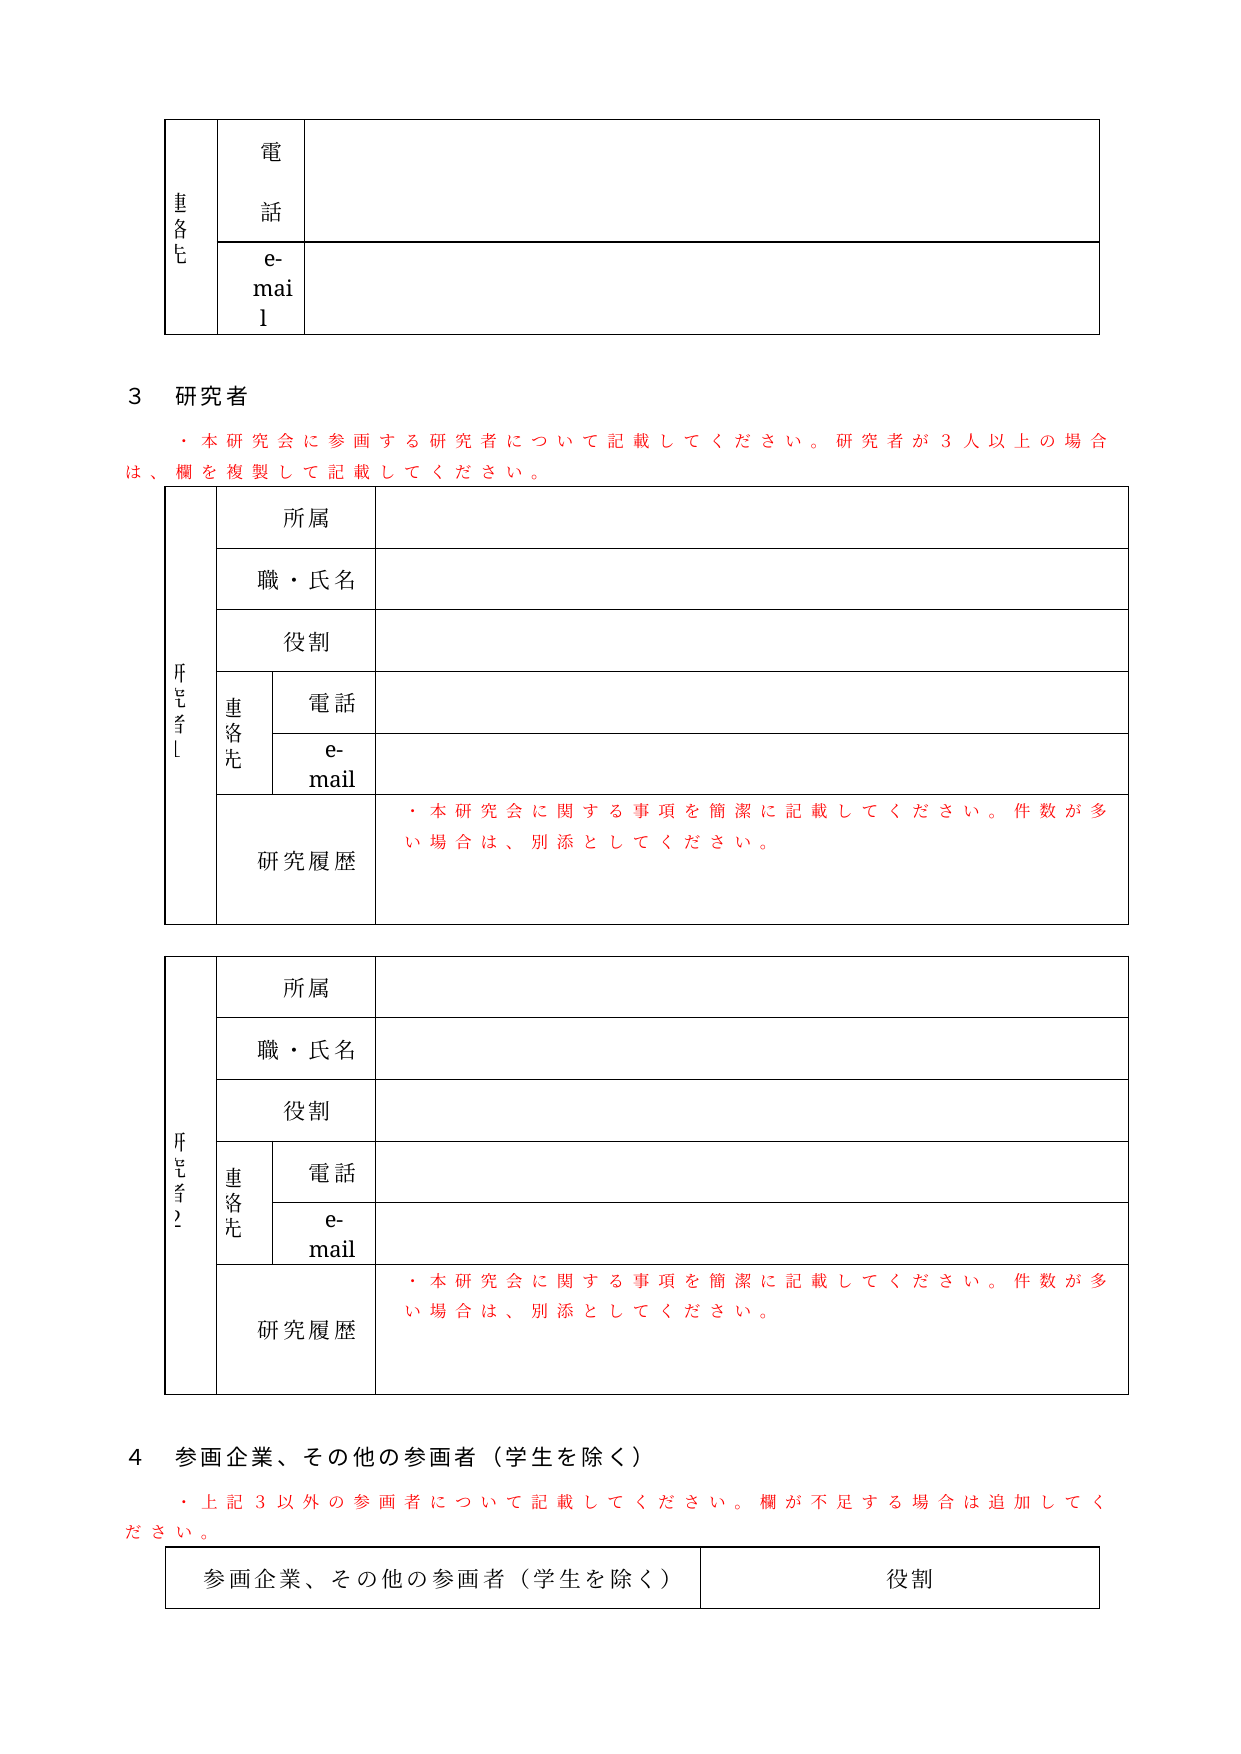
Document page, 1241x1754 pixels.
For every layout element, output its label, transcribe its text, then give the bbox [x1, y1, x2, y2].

table_header 所属 [217, 487, 375, 548]
table_cell 研究履歴 [217, 795, 375, 924]
table_cell e-mail [273, 734, 375, 794]
table_cell 役割 [217, 1080, 375, 1141]
table_header [376, 957, 1128, 1017]
text ・上記３以外の参画者について記載してください。欄が不足する場合は追加してください。 [124, 1486, 1116, 1546]
table_cell [376, 1080, 1128, 1141]
table_cell 連絡先 [217, 1142, 272, 1264]
table_cell [376, 672, 1128, 733]
table_cell [305, 120, 1099, 241]
table_header 参画企業、その他の参画者（学生を除く） [166, 1548, 700, 1608]
table_cell 連絡先 [217, 672, 272, 794]
table_cell 研究履歴 [217, 1265, 375, 1394]
table_cell [376, 610, 1128, 671]
table_cell 電話 [273, 1142, 375, 1202]
table_cell 電話 [273, 672, 375, 733]
table_cell [376, 1142, 1128, 1202]
table_cell 電話 [218, 120, 304, 241]
subtitle ３ 研究者 [124, 365, 1116, 425]
table_cell [376, 734, 1128, 794]
table_cell e-mail [218, 243, 304, 333]
table_cell 連絡先 [166, 120, 217, 333]
table_cell [305, 243, 1099, 333]
table_cell [376, 1018, 1128, 1079]
subtitle ４ 参画企業、その他の参画者（学生を除く） [124, 1425, 1116, 1486]
table_header [376, 487, 1128, 548]
table_cell ・本研究会に関する事項を簡潔に記載してください。件数が多い場合は、別添としてください。 [376, 1265, 1128, 1394]
table_cell e-mail [273, 1203, 375, 1264]
table_header 研究者１ [166, 487, 216, 924]
text ・本研究会に参画する研究者について記載してください。研究者が３人以上の場合は、欄を複製して記載してください。 [124, 425, 1116, 486]
table_header 研究者２ [166, 957, 216, 1394]
table_header 役割 [701, 1548, 1099, 1608]
table_cell [376, 549, 1128, 609]
table_cell 役割 [217, 610, 375, 671]
table_header 所属 [217, 957, 375, 1017]
table_cell 職・氏名 [217, 1018, 375, 1079]
table_cell ・本研究会に関する事項を簡潔に記載してください。件数が多い場合は、別添としてください。 [376, 795, 1128, 924]
table_cell [376, 1203, 1128, 1264]
table_cell 職・氏名 [217, 549, 375, 609]
